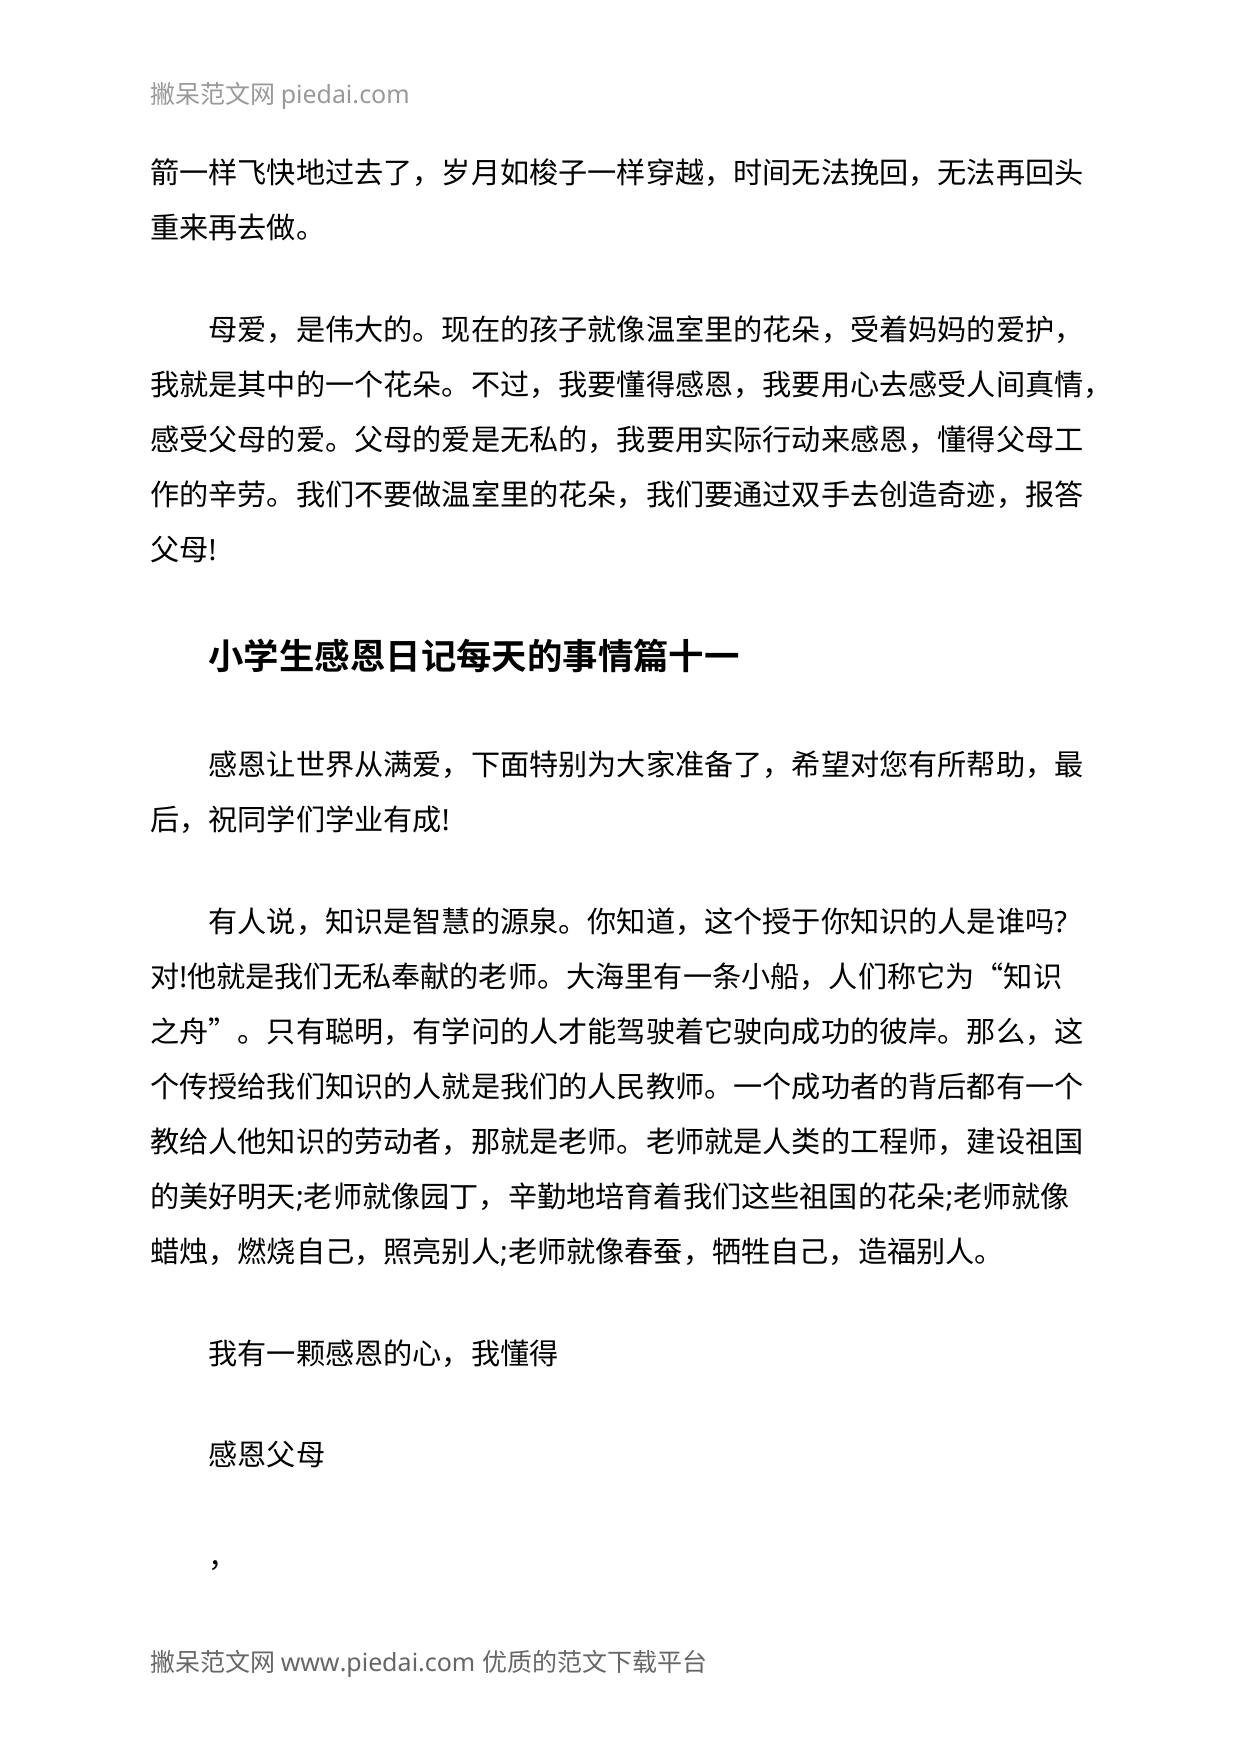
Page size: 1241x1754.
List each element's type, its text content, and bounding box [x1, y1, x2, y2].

text 有人说，知识是智慧的源泉。你知道，这个授于你知识的人是谁吗?对!他就是我们无私奉献的老师。大海里有一条小船，人们称它为“知识之舟”。只有聪明，有学问的人才能驾驶着它驶向成功的彼岸。那么，这个传授给我们知识的人就是我们的人民教师。一个成功者的背后都有一个教给人他知识的劳动者，那就是老师。老师就是人类的工程师，建设祖国的美好明天;老师就像园丁，辛勤地培育着我们这些祖国的花朵;老师就像蜡烛，燃烧自己，照亮别人;老师就像春蚕，牺牲自己，造福别人。 [150, 898, 1090, 1271]
text ， [150, 1534, 1090, 1576]
text 母爱，是伟大的。现在的孩子就像温室里的花朵，受着妈妈的爱护，我就是其中的一个花朵。不过，我要懂得感恩，我要用心去感受人间真情，感受父母的爱。父母的爱是无私的，我要用实际行动来感恩，懂得父母工作的辛劳。我们不要做温室里的花朵，我们要通过双手去创造奇迹，报答父母! [150, 307, 1090, 569]
text 小学生感恩日记每天的事情篇十一 [150, 628, 1090, 679]
text 我有一颗感恩的心，我懂得 [150, 1330, 1090, 1372]
text 感恩父母 [150, 1432, 1090, 1474]
text 感恩让世界从满爱，下面特别为大家准备了，希望对您有所帮助，最后，祝同学们学业有成! [150, 742, 1090, 839]
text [150, 150, 1090, 247]
